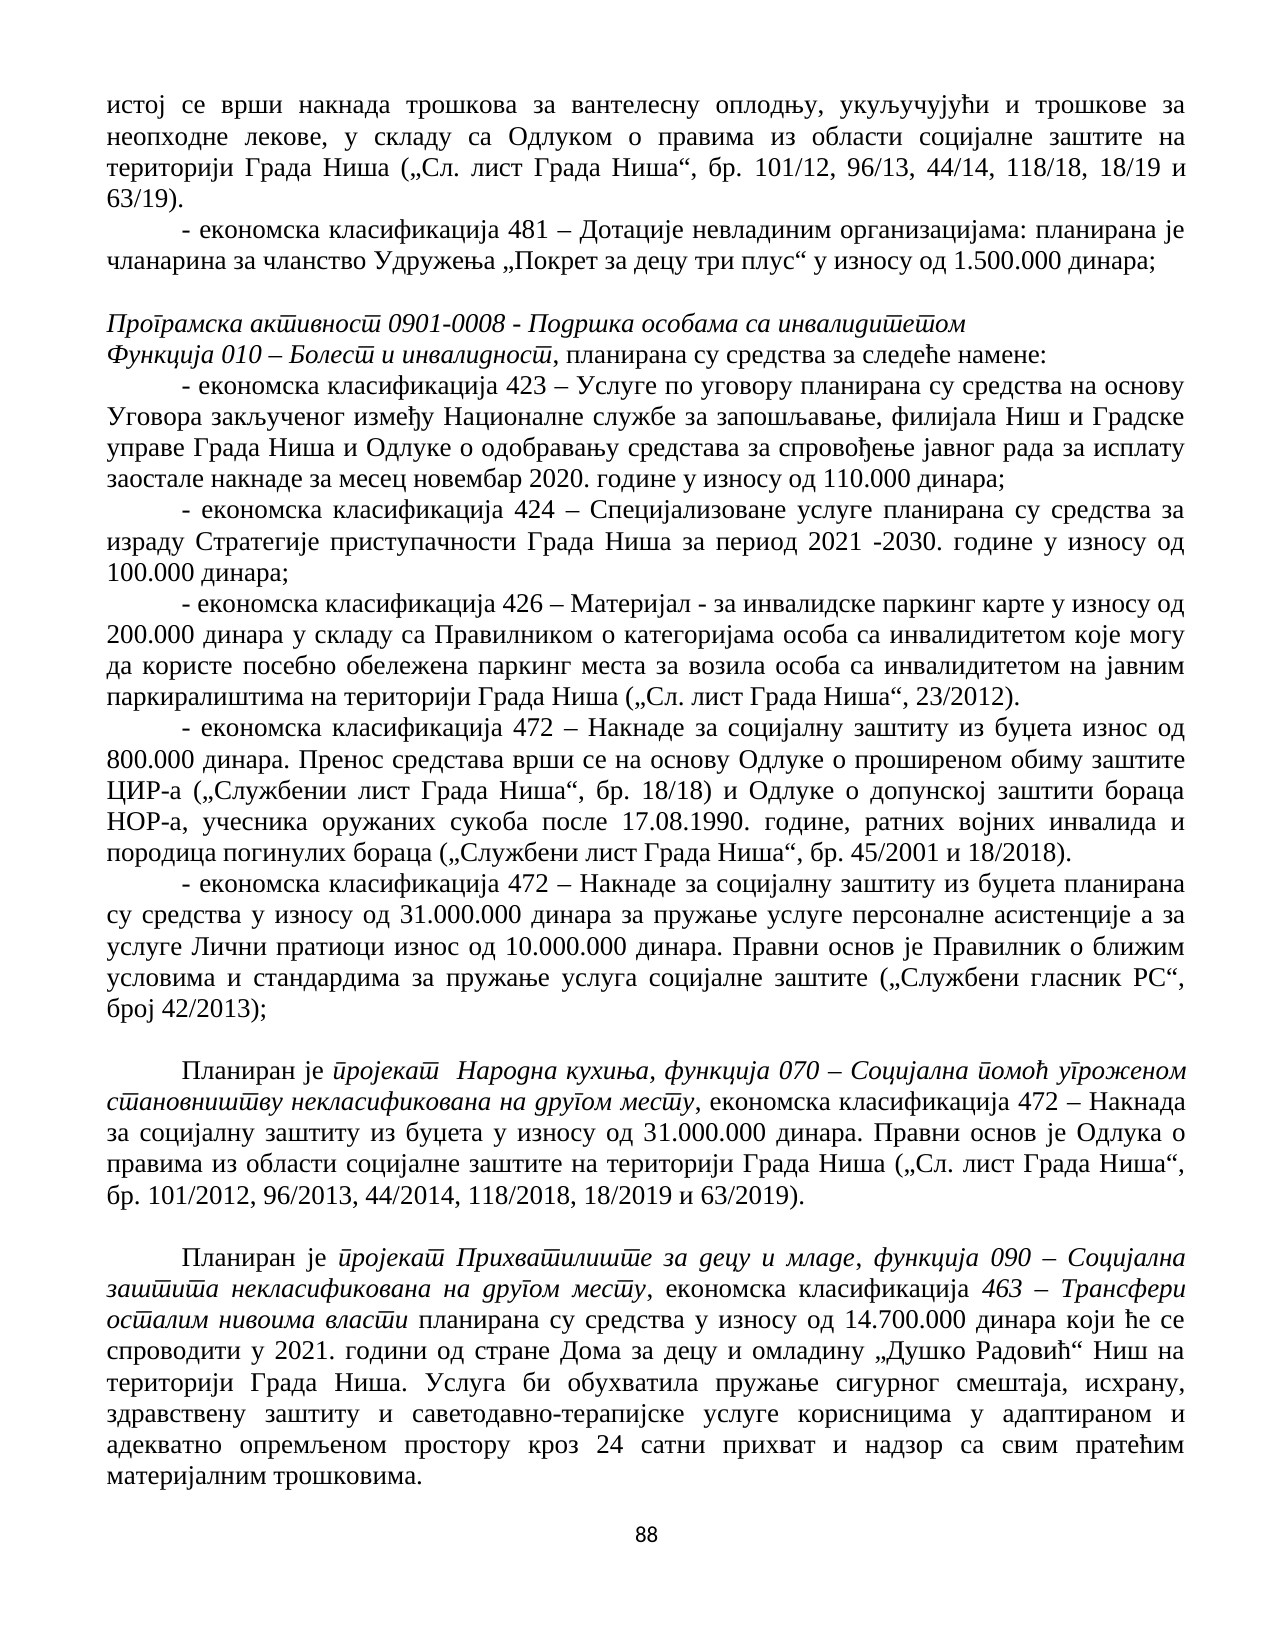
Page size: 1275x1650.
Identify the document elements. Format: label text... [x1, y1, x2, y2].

text Планиран је пројекат Прихватилиште за децу и младе, функција 090 – Социјална заштита некласификована на другом месту, економска класификација 463 – Трансфери осталим нивоима власти планирана су средства у износу од 14.700.000 динара који ће се спроводити у 2021. години од стране Дома за децу и омладину „Душко Радовић“ Ниш на територији Града Ниша. Услуга би обухватила пружање сигурног смештаја, исхрану, здравствену заштиту и саветодавно-терапијске услуге корисницима у адаптираном и адекватно опремљеном простору кроз 24 сатни прихват и надзор са свим пратећим материјалним трошковима. [106, 1241, 1186, 1490]
text - економска класификација 423 – Услуге по уговору планирана су средства на основу Уговора закљученог између Националне службе за запошљавање, филијала Ниш и Градске управе Града Ниша и Одлуке о одобравању средстава за спровођење јавног рада за исплату заостале накнаде за месец новембар 2020. године у износу од 110.000 динара; [106, 369, 1186, 493]
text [106, 89, 1186, 213]
text - економска класификација 481 – Дотације невладиним организацијама: планирана је чланарина за чланство Удружења „Покрет за децу три плус“ у износу од 1.500.000 динара; [106, 213, 1186, 276]
text - економска класификација 424 – Специјализоване услуге планирана су средства за израду Стратегије приступачности Града Ниша за период 2021 -2030. године у износу од 100.000 динара; [106, 493, 1186, 587]
text Планиран је пројекат Народна кухиња, функција 070 – Социјална помоћ угроженом становништву некласификована на другом месту, економска класификација 472 – Накнада за социјалну заштиту из буџета у износу од 31.000.000 динара. Правни основ је Одлука о правима из области социјалне заштите на територији Града Ниша („Сл. лист Града Ниша“, бр. 101/2012, 96/2013, 44/2014, 118/2018, 18/2019 и 63/2019). [106, 1054, 1186, 1210]
text Програмска активност 0901-0008 - Подршка особама са инвалидитетом [106, 307, 1186, 338]
text - економска класификација 426 – Материјал - за инвалидске паркинг карте у износу од 200.000 динара у складу са Правилником о категоријама особа са инвалидитетом које могу да користе посебно обележена паркинг места за возила особа са инвалидитетом на јавним паркиралиштима на територији Града Ниша („Сл. лист Града Ниша“, 23/2012). [106, 587, 1186, 712]
text - економска класификација 472 – Накнаде за социјалну заштиту из буџета планирана су средства у износу од 31.000.000 динара за пружање услуге персоналне асистенције а за услуге Лични пратиоци износ од 10.000.000 динара. Правни основ је Правилник о ближим условима и стандардима за пружање услуга социјалне заштите („Службени гласник РС“, број 42/2013); [106, 867, 1186, 1023]
text Функција 010 – Болест и инвалидност, планирана су средства за следеће намене: [106, 338, 1186, 369]
text - економска класификација 472 – Накнаде за социјалну заштиту из буџета износ од 800.000 динара. Пренос средстава врши се на основу Одлуке о проширеном обиму заштите ЦИР-а („Службении лист Града Ниша“, бр. 18/18) и Одлуке о допунској заштити бораца НОР-а, учесника оружаних сукоба после 17.08.1990. године, ратних војних инвалида и породица погинулих бораца („Службени лист Града Ниша“, бр. 45/2001 и 18/2018). [106, 712, 1186, 867]
